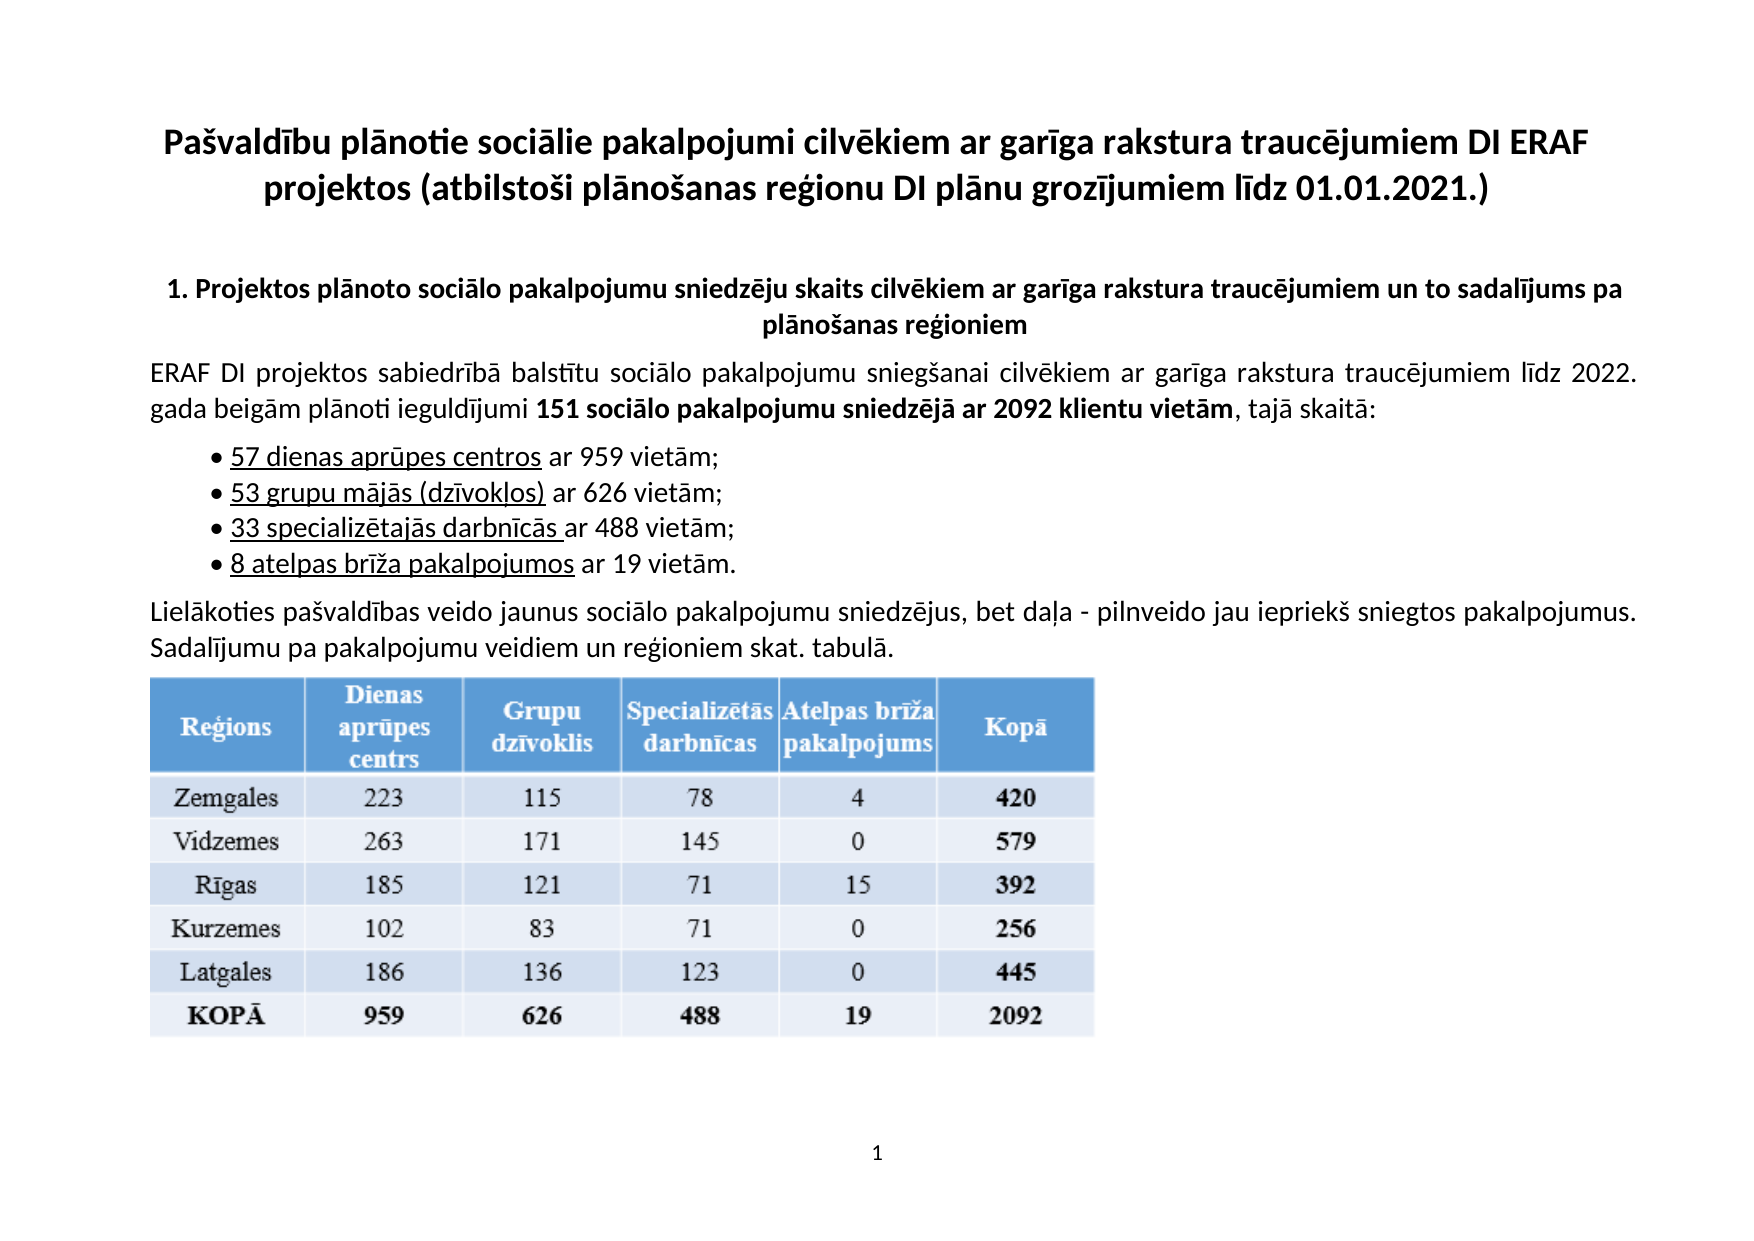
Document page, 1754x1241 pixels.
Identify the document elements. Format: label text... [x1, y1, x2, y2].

text Pašvaldību plānotie sociālie pakalpojumi cilvēkiem ar garīga rakstura traucējumiem DI ERAF projektos (atbilstoši plānošanas reģionu DI plānu grozījumiem līdz 01.01.2021.) [150, 118, 1604, 210]
text ERAF DI projektos sabiedrībā balstītu sociālo pakalpojumu sniegšanai cilvēkiem ar garīga rakstura traucējumiem līdz 2022. gada beigām plānoti ieguldījumi 151 sociālo pakalpojumu sniedzējā ar 2092 klientu vietām, tajā skaitā: [150, 354, 1639, 426]
text • 53 grupu mājās (dzīvokļos) ar 626 vietām; [150, 474, 1639, 509]
text • 8 atelpas brīža pakalpojumos ar 19 vietām. [150, 545, 1639, 581]
text • 57 dienas aprūpes centros ar 959 vietām; [150, 438, 1639, 474]
text 1. Projektos plānoto sociālo pakalpojumu sniedzēju skaits cilvēkiem ar garīga rakstura traucējumiem un to sadalījums pa plānošanas reģioniem [150, 271, 1639, 342]
text Lielākoties pašvaldības veido jaunus sociālo pakalpojumu sniedzējus, bet daļa - pilnveido jau iepriekš sniegtos pakalpojumus. Sadalījumu pa pakalpojumu veidiem un reģioniem skat. tabulā. [150, 593, 1639, 664]
text • 33 specializētajās darbnīcās ar 488 vietām; [150, 509, 1639, 545]
picture [150, 676, 1097, 1039]
